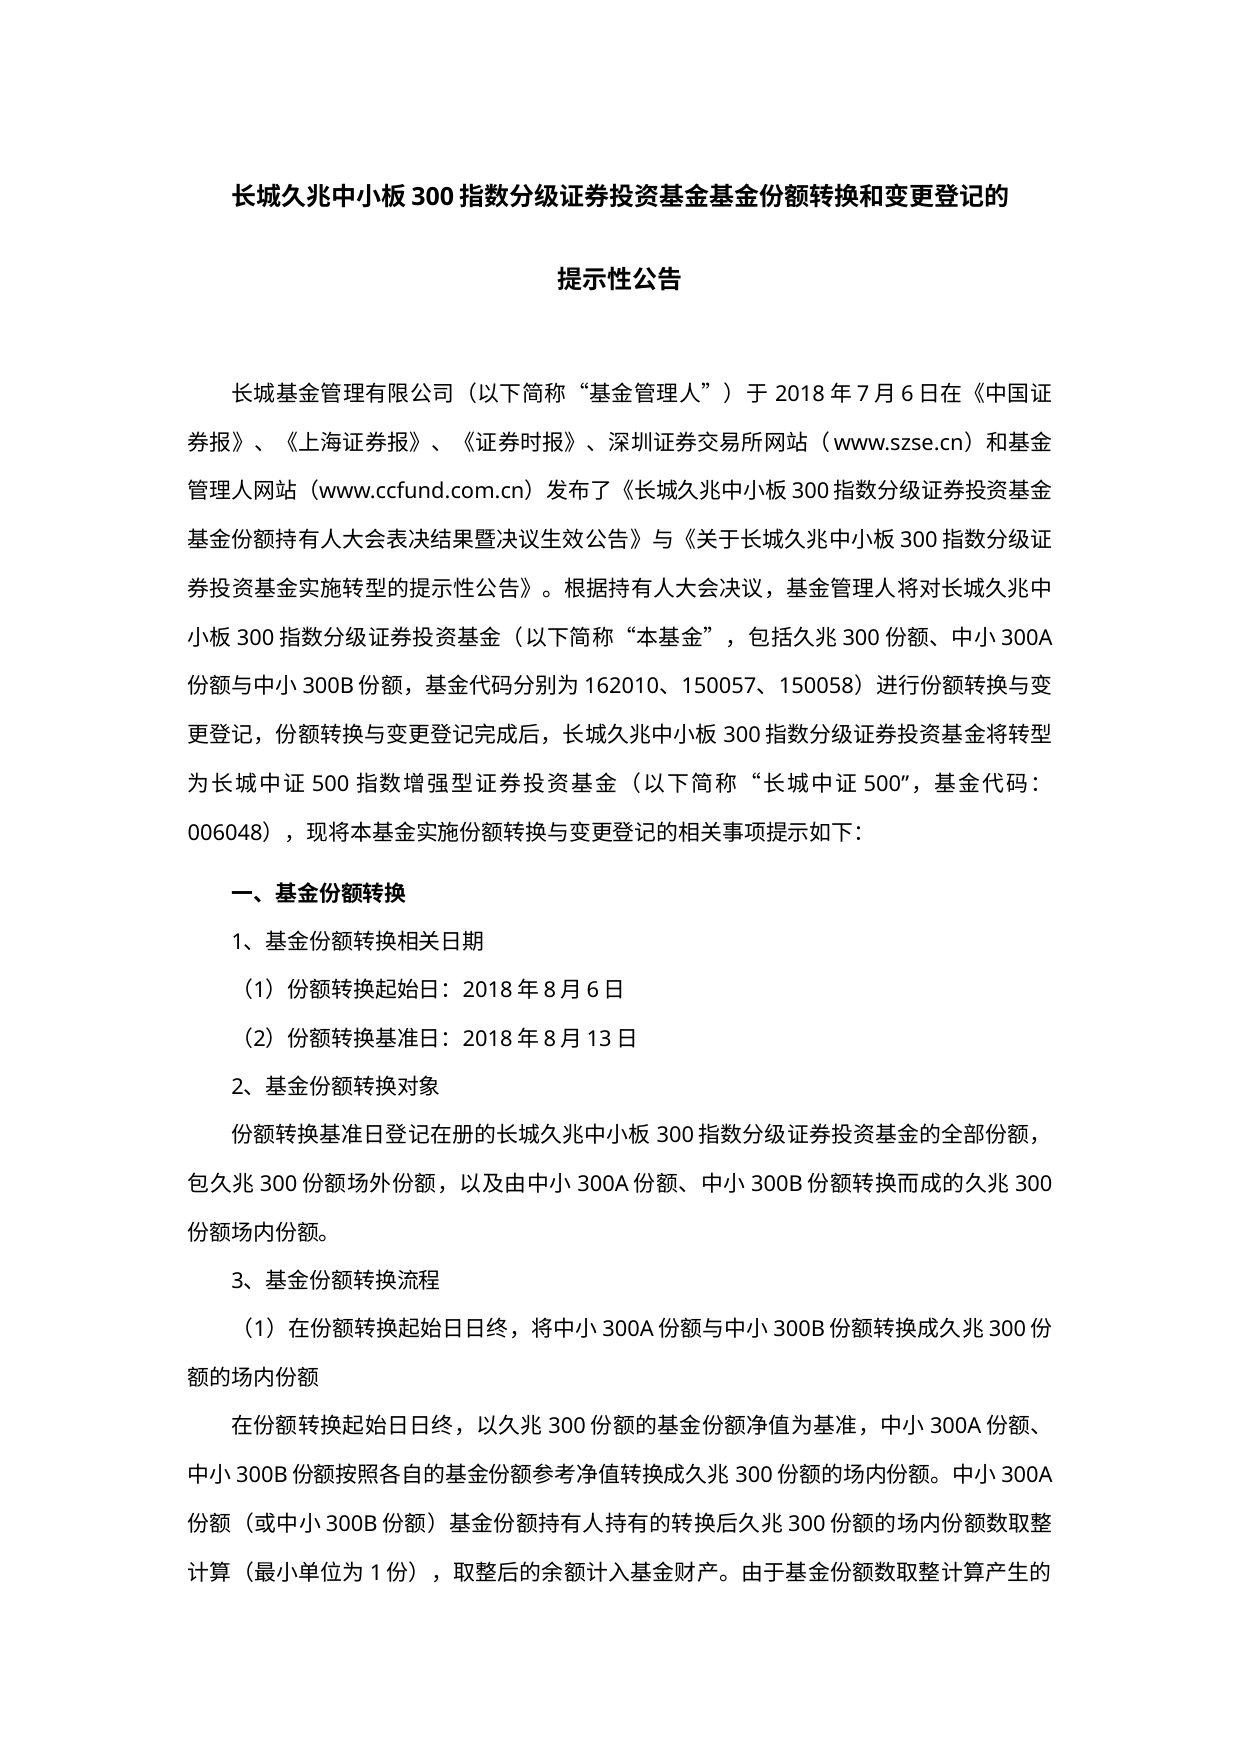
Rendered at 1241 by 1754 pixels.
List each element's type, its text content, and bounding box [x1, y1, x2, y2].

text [187, 1408, 1053, 1587]
text 提示性公告 [187, 245, 1053, 310]
text 长城久兆中小板300指数分级证券投资基金基金份额转换和变更登记的 [187, 162, 1053, 227]
text 2、基金份额转换对象 [187, 1068, 1053, 1101]
text （1）在份额转换起始日日终，将中小300A份额与中小300B份额转换成久兆300份额的场内份额 [187, 1311, 1053, 1392]
text 长城基金管理有限公司（以下简称“基金管理人”）于2018年7月6日在《中国证券报》、《上海证券报》、《证券时报》、深圳证券交易所网站（www.szse.cn）和基金管理人网站（www.ccfund.com.cn）发布了《长城久兆中小板300指数分级证券投资基金基金份额持有人大会表决结果暨决议生效公告》与《关于长城久兆中小板300指数分级证券投资基金实施转型的提示性公告》。根据持有人大会决议，基金管理人将对长城久兆中小板300指数分级证券投资基金（以下简称“本基金”，包括久兆300份额、中小300A份额与中小300B份额，基金代码分别为162010、150057、150058）进行份额转换与变更登记，份额转换与变更登记完成后，长城久兆中小板300指数分级证券投资基金将转型为长城中证500指数增强型证券投资基金（以下简称“长城中证500”，基金代码：006048），现将本基金实施份额转换与变更登记的相关事项提示如下： [187, 376, 1053, 847]
text （1）份额转换起始日：2018年8月6日 [187, 972, 1053, 1004]
text 一、基金份额转换 [187, 875, 1053, 908]
text 1、基金份额转换相关日期 [187, 923, 1053, 956]
text 份额转换基准日登记在册的长城久兆中小板300指数分级证券投资基金的全部份额，包久兆300份额场外份额，以及由中小300A份额、中小300B份额转换而成的久兆300份额场内份额。 [187, 1117, 1053, 1247]
text 3、基金份额转换流程 [187, 1263, 1053, 1295]
text （2）份额转换基准日：2018年8月13日 [187, 1020, 1053, 1053]
